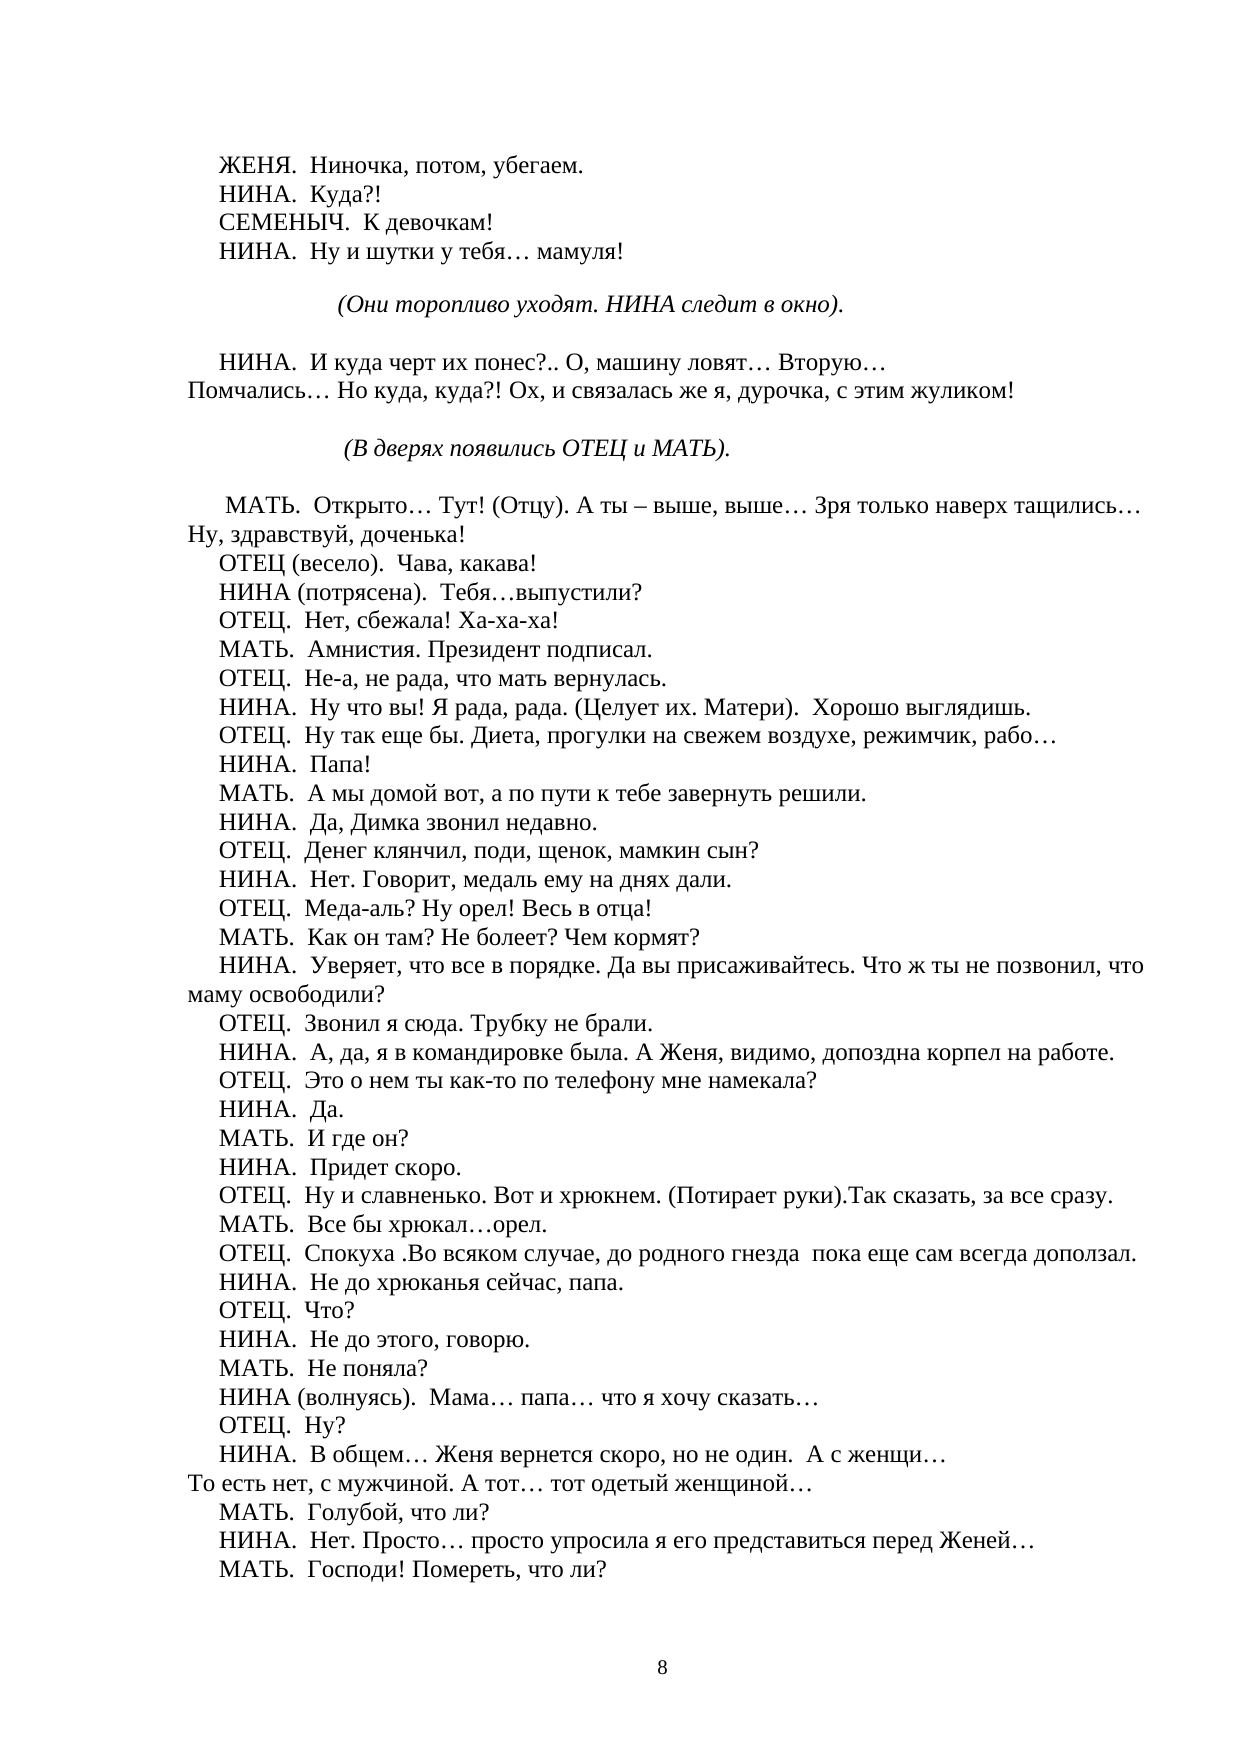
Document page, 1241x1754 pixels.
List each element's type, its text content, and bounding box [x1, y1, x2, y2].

text СЕМЕНЫЧ. К девочкам! [187, 207, 1147, 236]
text ОТЕЦ. Меда-аль? Ну орел! Весь в отца! [187, 893, 1147, 922]
text МАТЬ. Господи! Помереть, что ли? [187, 1554, 1147, 1583]
text МАТЬ. А мы домой вот, а по пути к тебе завернуть решили. [187, 778, 1147, 807]
text ОТЕЦ. Ну так еще бы. Диета, прогулки на свежем воздухе, режимчик, рабо… [187, 720, 1147, 749]
text НИНА. Папа! [187, 749, 1147, 778]
text ОТЕЦ. Ну? [187, 1410, 1147, 1439]
text НИНА (волнуясь). Мама… папа… что я хочу сказать… [187, 1382, 1147, 1410]
text ОТЕЦ (весело). Чава, какава! [187, 548, 1147, 577]
text МАТЬ. Как он там? Не болеет? Чем кормят? [187, 922, 1147, 950]
text ОТЕЦ. Спокуха .Во всяком случае, до родного гнезда пока еще сам всегда доползал. [187, 1238, 1147, 1267]
text НИНА. Не до этого, говорю. [187, 1324, 1147, 1353]
text МАТЬ. Открыто… Тут! (Отцу). А ты – выше, выше… Зря только наверх тащились… Ну, здравствуй, доченька! [187, 490, 1147, 548]
text МАТЬ. Все бы хрюкал…орел. [187, 1209, 1147, 1238]
text НИНА. Да. [187, 1094, 1147, 1123]
text НИНА. В общем… Женя вернется скоро, но не один. А с женщи… [187, 1439, 1147, 1468]
text ОТЕЦ. Нет, сбежала! Ха-ха-ха! [187, 605, 1147, 634]
text НИНА. Нет. Говорит, медаль ему на днях дали. [187, 864, 1147, 893]
text ОТЕЦ. Что? [187, 1295, 1147, 1324]
text НИНА. Куда?! [187, 179, 1147, 207]
text НИНА. Ну и шутки у тебя… мамуля! [187, 236, 1147, 265]
text ОТЕЦ. Денег клянчил, поди, щенок, мамкин сын? [187, 835, 1147, 864]
text НИНА. Не до хрюканья сейчас, папа. [187, 1267, 1147, 1295]
text ОТЕЦ. Ну и славненько. Вот и хрюкнем. (Потирает руки).Так сказать, за все сразу. [187, 1180, 1147, 1209]
text ОТЕЦ. Звонил я сюда. Трубку не брали. [187, 1008, 1147, 1037]
text То есть нет, с мужчиной. А тот… тот одетый женщиной… [187, 1468, 1147, 1497]
text МАТЬ. И где он? [187, 1123, 1147, 1152]
text НИНА. Нет. Просто… просто упросила я его представиться перед Женей… [187, 1525, 1147, 1554]
text НИНА. А, да, я в командировке была. А Женя, видимо, допоздна корпел на работе. [187, 1037, 1147, 1065]
text (В дверях появились ОТЕЦ и МАТЬ). [187, 433, 1147, 462]
subtitle НИНА. И куда черт их понес?.. О, машину ловят… Вторую… [187, 347, 1147, 375]
text ЖЕНЯ. Ниночка, потом, убегаем. [187, 150, 1147, 179]
text МАТЬ. Не поняла? [187, 1353, 1147, 1382]
text НИНА. Уверяет, что все в порядке. Да вы присаживайтесь. Что ж ты не позвонил, что маму освободили? [187, 950, 1147, 1008]
text МАТЬ. Амнистия. Президент подписал. [187, 634, 1147, 663]
text ОТЕЦ. Не-а, не рада, что мать вернулась. [187, 663, 1147, 692]
text (Они торопливо уходят. НИНА следит в окно). [187, 289, 1147, 318]
text ОТЕЦ. Это о нем ты как-то по телефону мне намекала? [187, 1065, 1147, 1094]
text НИНА. Ну что вы! Я рада, рада. (Целует их. Матери). Хорошо выглядишь. [187, 692, 1147, 720]
text Помчались… Но куда, куда?! Ох, и связалась же я, дурочка, с этим жуликом! [187, 375, 1147, 404]
text НИНА. Да, Димка звонил недавно. [187, 807, 1147, 835]
text НИНА. Придет скоро. [187, 1152, 1147, 1180]
text НИНА (потрясена). Тебя…выпустили? [187, 577, 1147, 605]
text МАТЬ. Голубой, что ли? [187, 1497, 1147, 1525]
